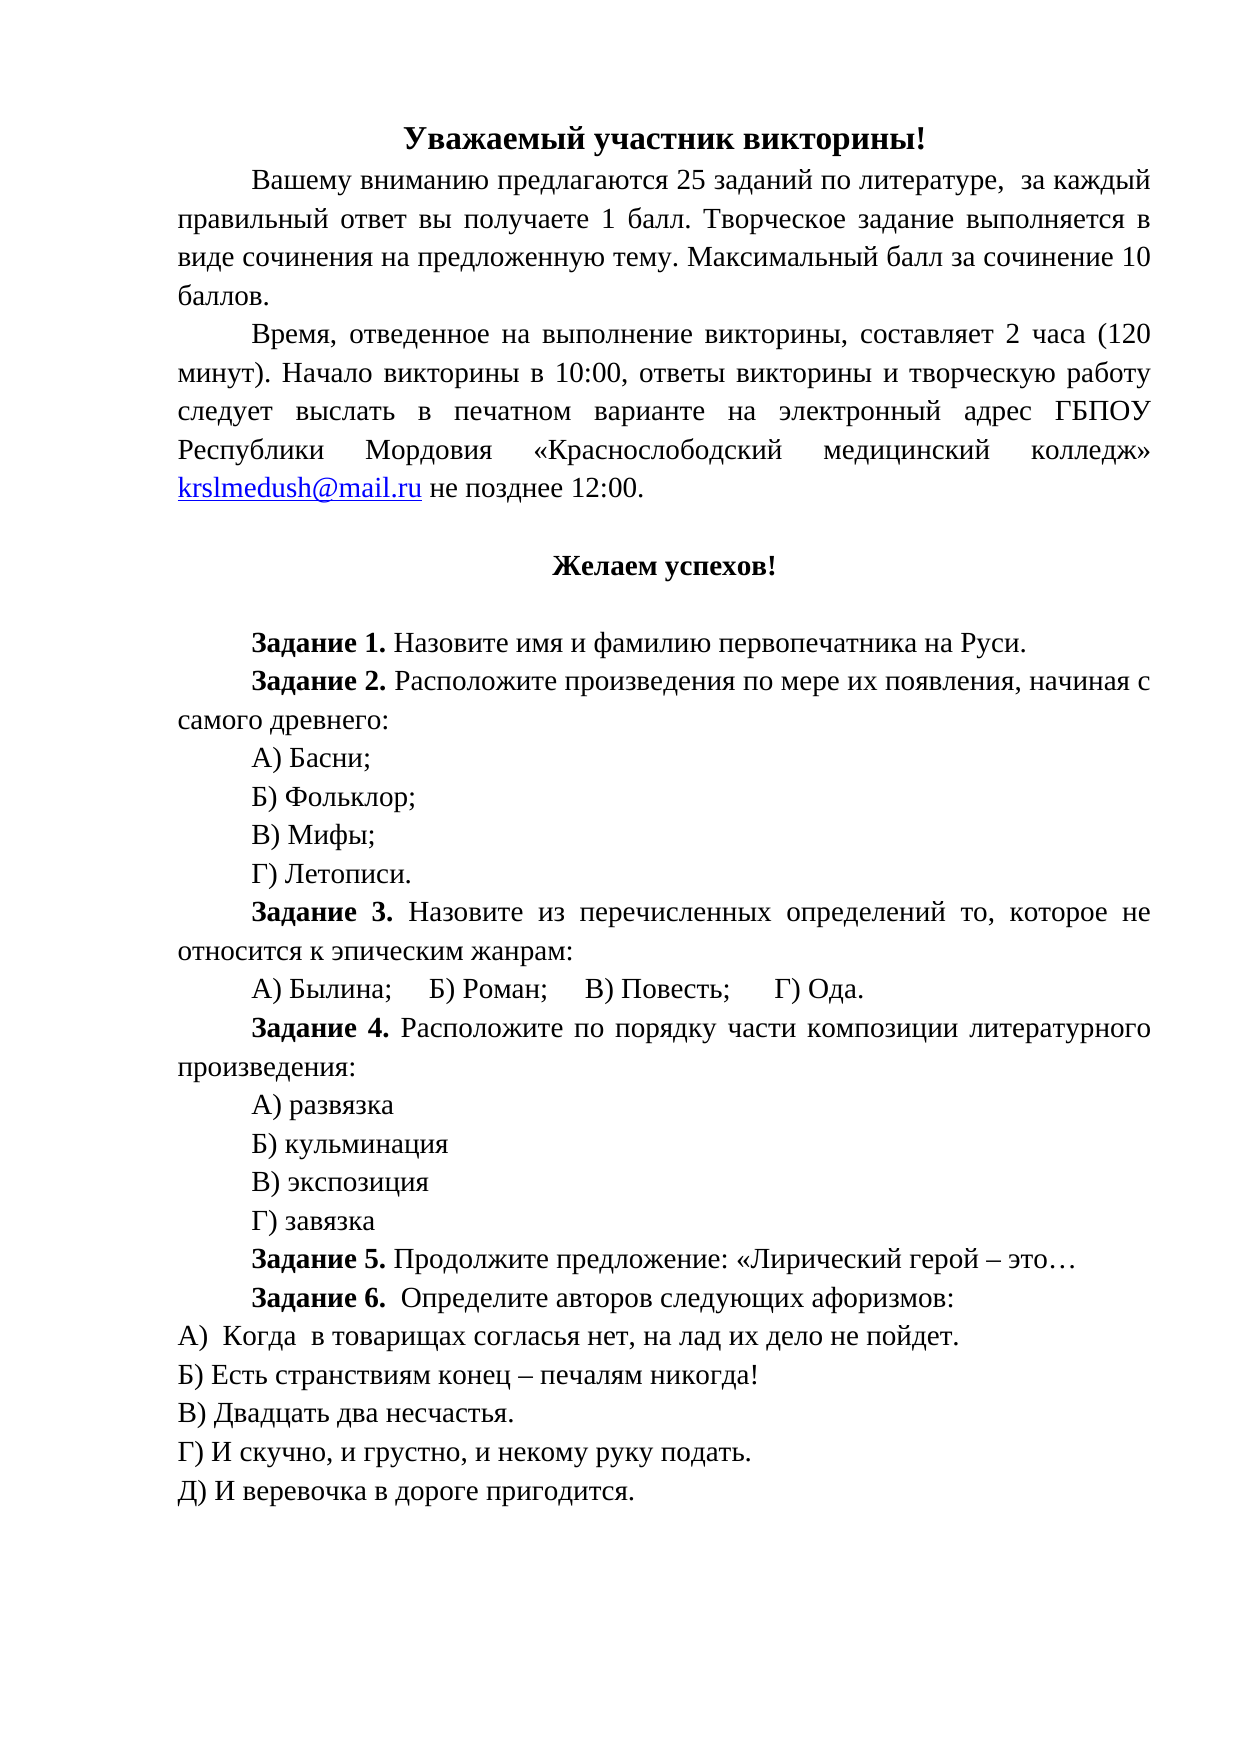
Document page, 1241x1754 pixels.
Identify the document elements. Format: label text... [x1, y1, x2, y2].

text Задание 2. Расположите произведения по мере их появления, начиная с самого древнего: [177, 663, 1152, 735]
text Задание 6. Определите авторов следующих афоризмов: [177, 1280, 1152, 1313]
text Время, отведенное на выполнение викторины, составляет 2 часа (120 минут). Начало викторины в 10:00, ответы викторины и творческую работу следует выслать в печатном варианте на электронный адрес ГБПОУ Республики Мордовия «Краснослободский медицинский колледж» krslmedush@mail.ru не позднее 12:00. [177, 316, 1152, 504]
text Г) завязка [177, 1203, 1152, 1236]
text А) развязка [177, 1087, 1152, 1121]
text Вашему вниманию предлагаются 25 заданий по литературе, за каждый правильный ответ вы получаете 1 балл. Творческое задание выполняется в виде сочинения на предложенную тему. Максимальный балл за сочинение 10 баллов. [177, 162, 1152, 311]
text Желаем успехов! [177, 548, 1152, 581]
text Г) Летописи. [177, 856, 1152, 889]
text Г) И скучно, и грустно, и некому руку подать. [177, 1434, 1152, 1468]
text Задание 3. Назовите из перечисленных определений то, которое не относится к эпическим жанрам: [177, 894, 1152, 967]
text Б) Есть странствиям конец – печалям никогда! [177, 1357, 1152, 1391]
text А) Басни; [177, 740, 1152, 774]
text В) Мифы; [177, 817, 1152, 851]
text А) Былина; Б) Роман; В) Повесть; Г) Ода. [177, 972, 1152, 1005]
text Задание 1. Назовите имя и фамилию первопечатника на Руси. [177, 625, 1152, 658]
text Д) И веревочка в дороге пригодится. [177, 1473, 1152, 1506]
text В) Двадцать два несчастья. [177, 1396, 1152, 1429]
text В) экспозиция [177, 1164, 1152, 1198]
text Б) Фольклор; [177, 779, 1152, 812]
text Уважаемый участник викторины! [177, 118, 1152, 156]
text Задание 5. Продолжите предложение: «Лирический герой – это… [177, 1241, 1152, 1275]
text А) Когда в товарищах согласья нет, на лад их дело не пойдет. [177, 1318, 1152, 1352]
text Б) кульминация [177, 1126, 1152, 1159]
text Задание 4. Расположите по порядку части композиции литературного произведения: [177, 1010, 1152, 1082]
